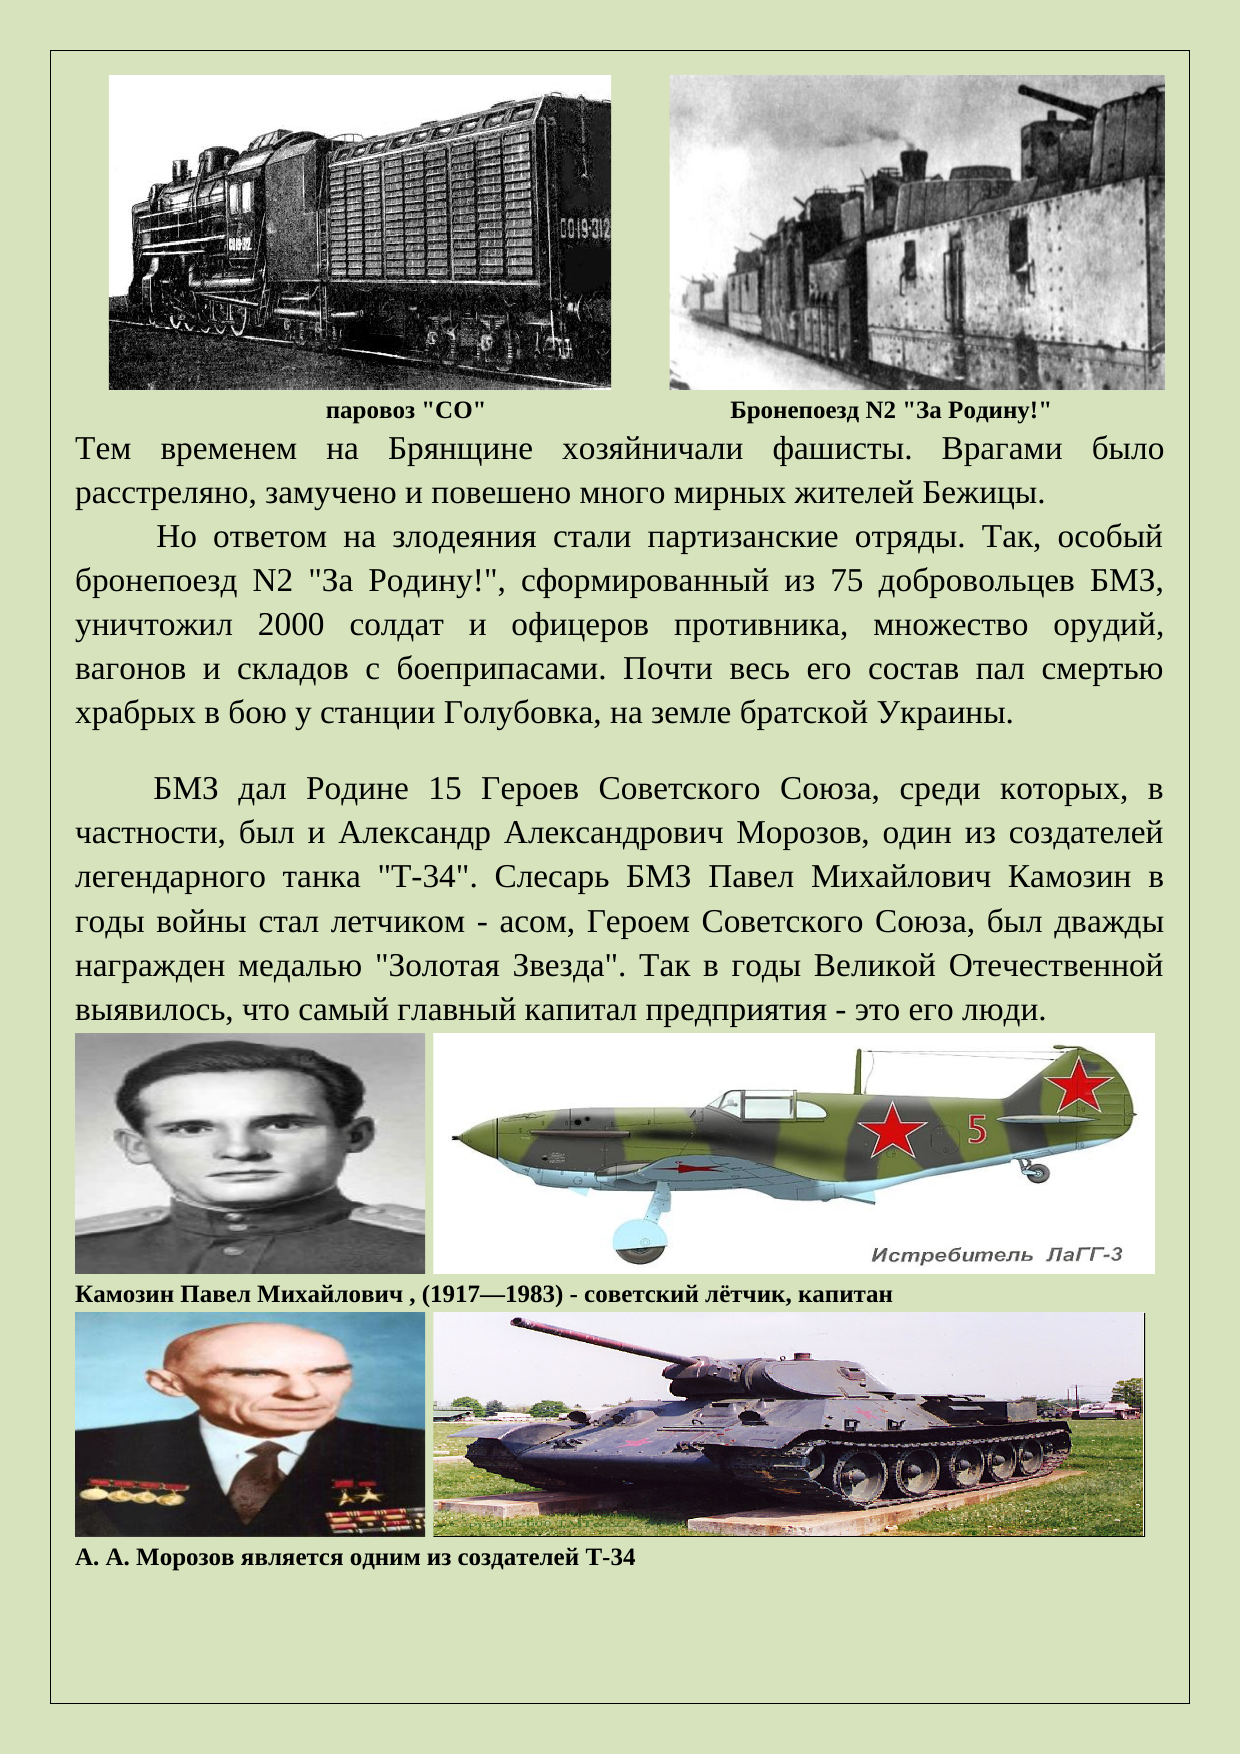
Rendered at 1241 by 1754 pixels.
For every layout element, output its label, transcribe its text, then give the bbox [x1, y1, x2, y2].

picture [108, 75, 612, 390]
picture [433, 1033, 1155, 1274]
text паровоз "СО" Бронепоезд N2 "За Родину!" [75, 395, 1165, 424]
text А. А. Морозов является одним из создателей Т-34 [75, 1542, 1165, 1571]
text Камозин Павел Михайлович , (1917—1983) - советский лётчик, капитан [75, 1279, 1165, 1308]
text Тем временем на Брянщине хозяйничали фашисты. Врагами было расстреляно, замучено и повешено много мирных жителей Бежицы. [75, 428, 1165, 510]
picture [75, 1033, 426, 1274]
picture [75, 1312, 426, 1537]
text БМЗ дал Родине 15 Героев Советского Союза, среди которых, в частности, был и Александр Александрович Морозов, один из создателей легендарного танка "Т-34". Слесарь БМЗ Павел Михайлович Камозин в годы войны стал летчиком - асом, Героем Советского Союза, был дважды награжден медалью "Золотая Звезда". Так в годы Великой Отечественной выявилось, что самый главный капитал предприятия - это его люди. [75, 769, 1165, 1027]
picture [669, 75, 1165, 390]
picture [433, 1312, 1146, 1537]
text Но ответом на злодеяния стали партизанские отряды. Так, особый бронепоезд N2 "За Родину!", сформированный из 75 добровольцев БМЗ, уничтожил 2000 солдат и офицеров противника, множество орудий, вагонов и складов с боеприпасами. Почти весь его состав пал смертью храбрых в бою у станции Голубовка, на земле братской Украины. [75, 516, 1165, 731]
